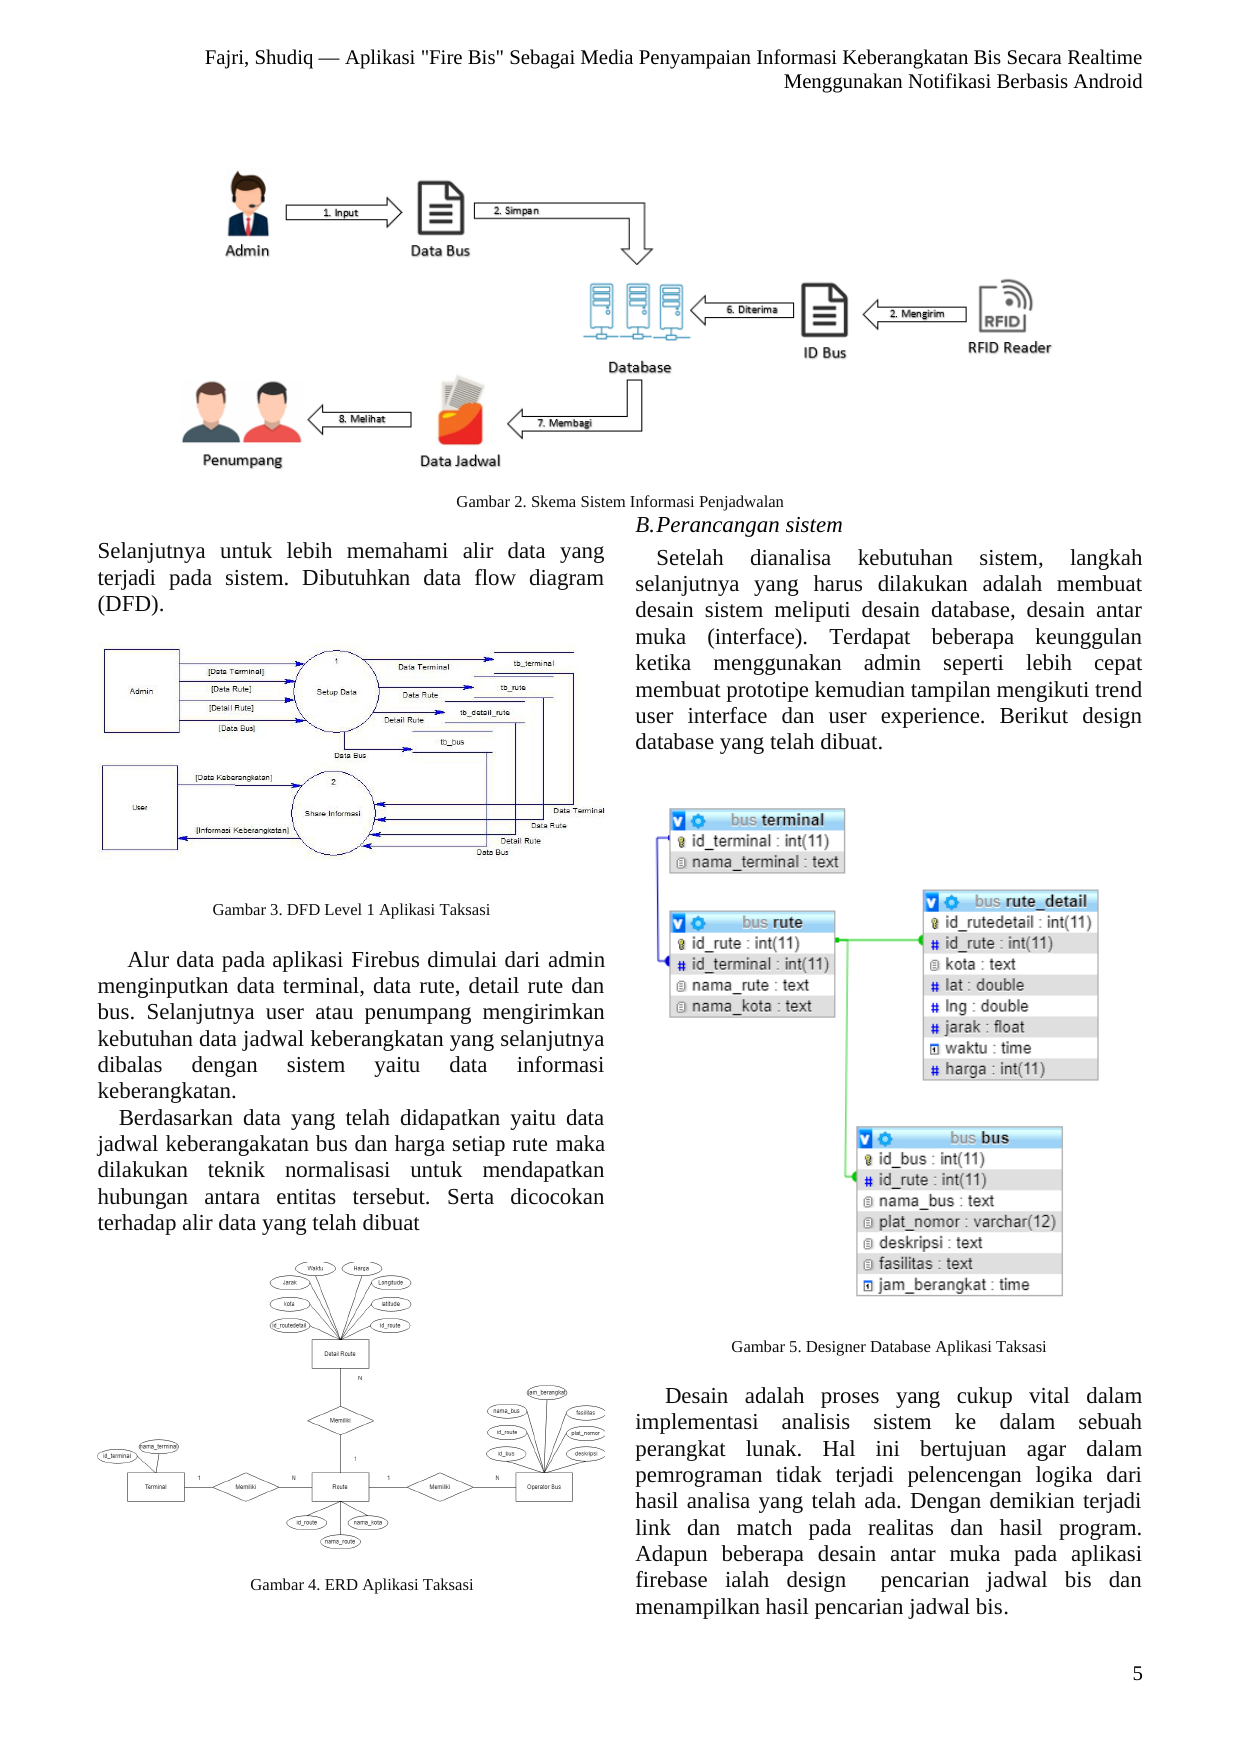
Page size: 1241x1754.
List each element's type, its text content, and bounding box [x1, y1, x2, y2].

text Gambar 3. DFD Level 1 Aplikasi Taksasi [97, 900, 605, 919]
text Gambar 5. Designer Database Aplikasi Taksasi [635, 1337, 1143, 1356]
text Desain adalah proses yang cukup vital dalam implementasi analisis sistem ke dalam sebuah perangkat lunak. Hal ini bertujuan agar dalam pemrograman tidak terjadi pelencengan logika dari hasil analisa yang telah ada. Dengan demikian terjadi link dan match pada realitas dan hasil program. Adapun beberapa desain antar muka pada aplikasi firebase ialah design pencarian jadwal bis dan menampilkan hasil pencarian jadwal bis. [635, 1382, 1143, 1619]
text Setelah dianalisa kebutuhan sistem, langkah selanjutnya yang harus dilakukan adalah membuat desain sistem meliputi desain database, desain antar muka (interface). Terdapat beberapa keunggulan ketika menggunakan admin seperti lebih cepat membuat prototipe kemudian tampilan mengikuti trend user interface dan user experience. Berikut design database yang telah dibuat. [635, 544, 1143, 755]
text Selanjutnya untuk lebih memahami alir data yang terjadi pada sistem. Dibutuhkan data flow diagram (DFD). [97, 538, 605, 617]
text Gambar 2. Skema Sistem Informasi Penjadwalan [97, 492, 1143, 511]
picture [161, 165, 1080, 492]
picture [97, 1262, 605, 1549]
picture [635, 781, 1143, 1337]
text Gambar 4. ERD Aplikasi Taksasi [97, 1574, 605, 1594]
picture [97, 643, 605, 874]
subtitle Perancangan sistem [635, 511, 1143, 538]
text Berdasarkan data yang telah didapatkan yaitu data jadwal keberangakatan bus dan harga setiap rute maka dilakukan teknik normalisasi untuk mendapatkan hubungan antara entitas tersebut. Serta dicocokan terhadap alir data yang telah dibuat [97, 1104, 605, 1236]
text Alur data pada aplikasi Firebus dimulai dari admin menginputkan data terminal, data rute, detail rute dan bus. Selanjutnya user atau penumpang mengirimkan kebutuhan data jadwal keberangkatan yang selanjutnya dibalas dengan sistem yaitu data informasi keberangkatan. [97, 946, 605, 1104]
